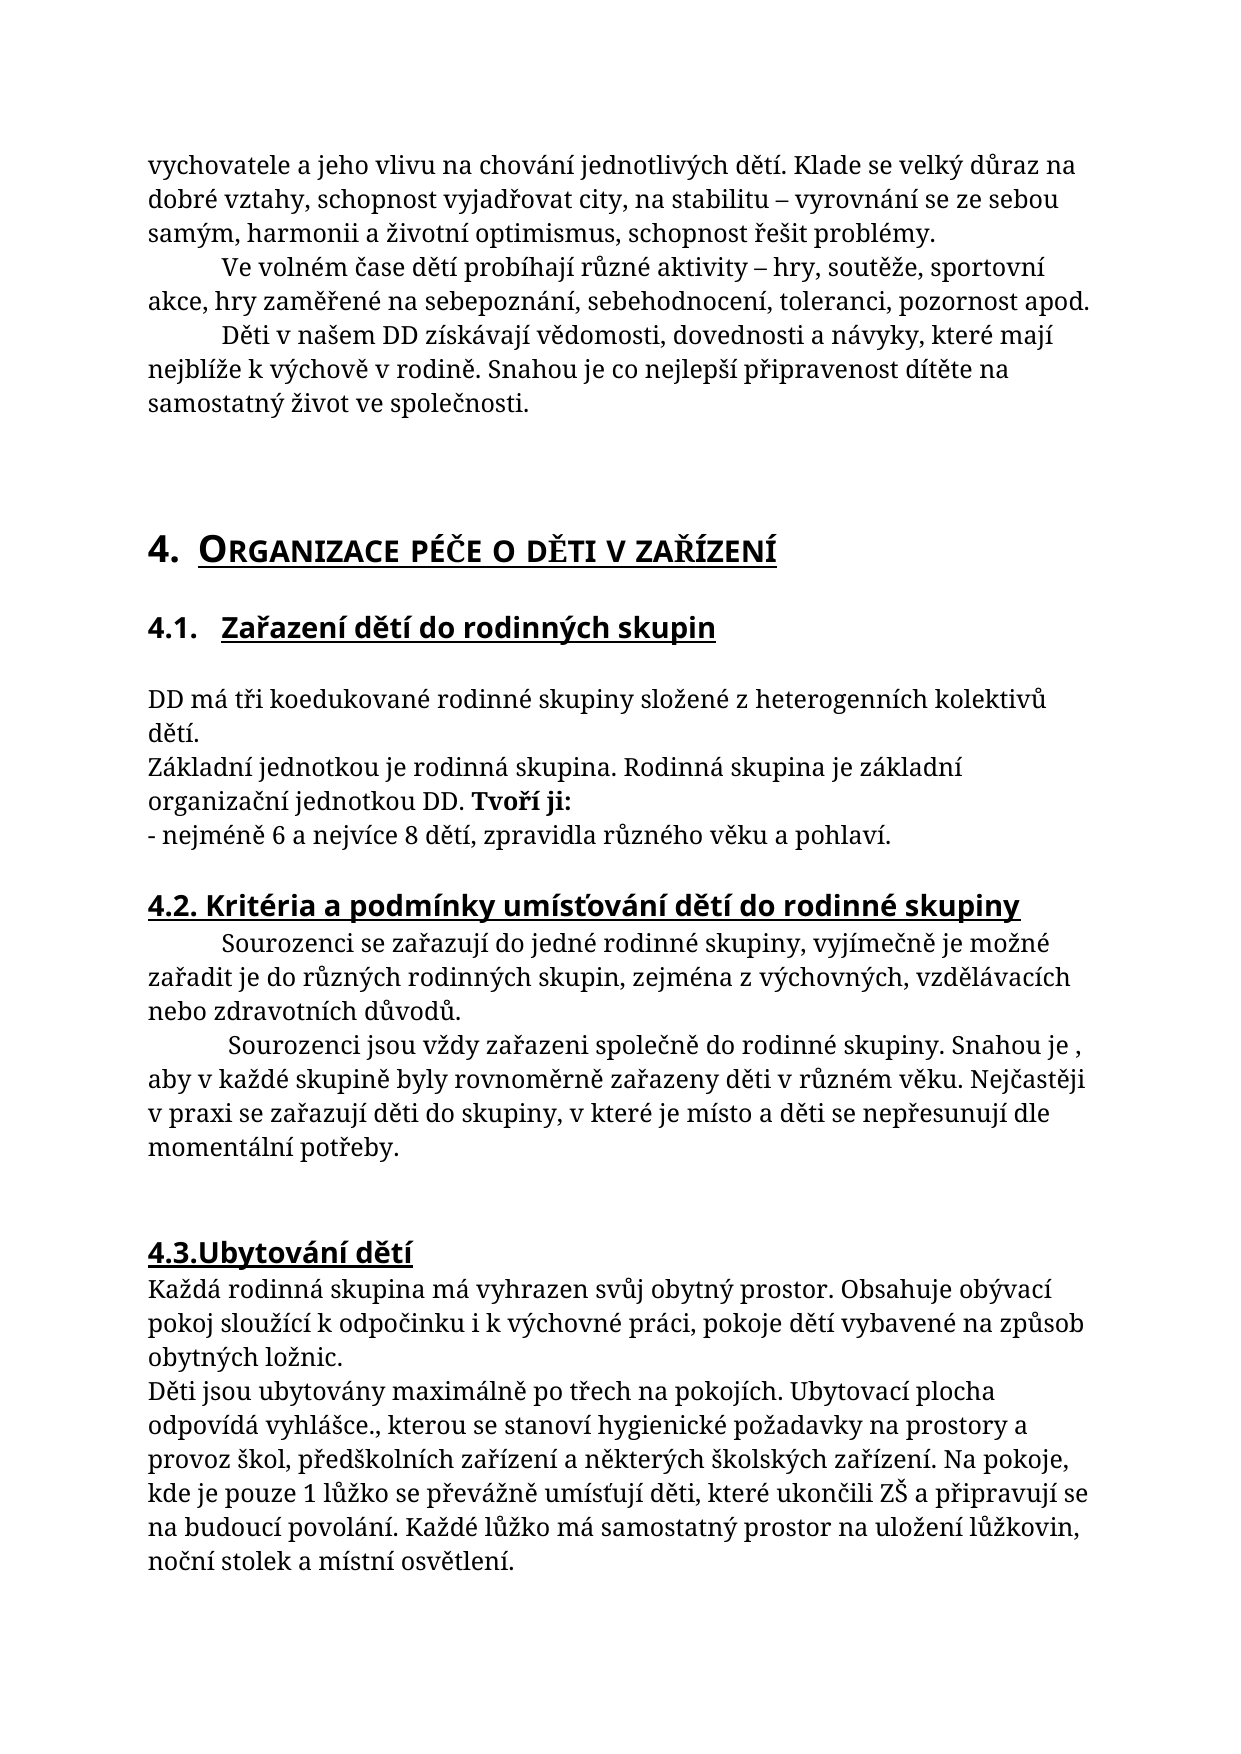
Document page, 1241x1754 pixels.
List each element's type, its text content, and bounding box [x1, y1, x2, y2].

text Sourozenci jsou vždy zařazeni společně do rodinné skupiny. Snahou je , aby v každé skupině byly rovnoměrně zařazeny děti v různém věku. Nejčastěji v praxi se zařazují děti do skupiny, v které je místo a děti se nepřesunují dle momentální potřeby. [148, 1027, 1092, 1164]
text - nejméně 6 a nejvíce 8 dětí, zpravidla různého věku a pohlaví. [148, 817, 1092, 852]
text Ve volném čase dětí probíhají různé aktivity – hry, soutěže, sportovní akce, hry zaměřené na sebepoznání, sebehodnocení, toleranci, pozornost apod. Děti v našem DD získávají vědomosti, dovednosti a návyky, které mají nejblíže k výchově v rodině. Snahou je co nejlepší připravenost dítěte na samostatný život ve společnosti. [148, 250, 1092, 420]
list Zařazení dětí do rodinných skupin [148, 607, 1092, 647]
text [148, 148, 1092, 250]
text DD má tři koedukované rodinné skupiny složené z heterogenních kolektivů dětí. [148, 681, 1092, 749]
list Organizace péče o děti v zařízení [148, 522, 1092, 573]
text Základní jednotkou je rodinná skupina. Rodinná skupina je základní organizační jednotkou DD. Tvoří ji: [148, 749, 1092, 817]
text 4.3.Ubytování dětí [148, 1232, 1092, 1272]
text 4.2. Kritéria a podmínky umísťování dětí do rodinné skupiny [148, 886, 1092, 925]
text Každá rodinná skupina má vyhrazen svůj obytný prostor. Obsahuje obývací pokoj sloužící k odpočinku i k výchovné práci, pokoje dětí vybavené na způsob obytných ložnic. [148, 1272, 1092, 1374]
text Sourozenci se zařazují do jedné rodinné skupiny, vyjímečně je možné zařadit je do různých rodinných skupin, zejména z výchovných, vzdělávacích nebo zdravotních důvodů. [148, 925, 1092, 1027]
text Děti jsou ubytovány maximálně po třech na pokojích. Ubytovací plocha odpovídá vyhlášce., kterou se stanoví hygienické požadavky na prostory a provoz škol, předškolních zařízení a některých školských zařízení. Na pokoje, kde je pouze 1 lůžko se převážně umísťují děti, které ukončili ZŠ a připravují se na budoucí povolání. Každé lůžko má samostatný prostor na uložení lůžkovin, noční stolek a místní osvětlení. [148, 1374, 1092, 1578]
